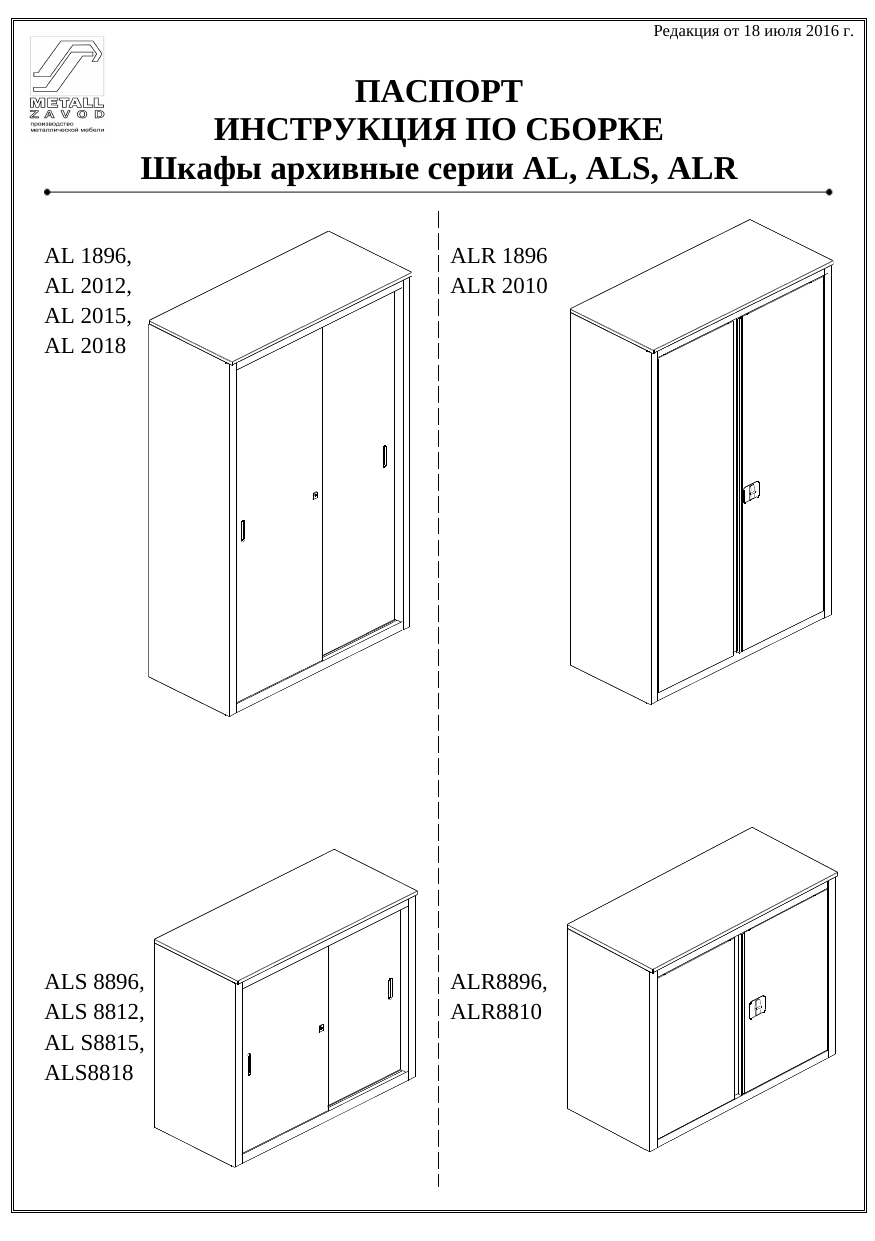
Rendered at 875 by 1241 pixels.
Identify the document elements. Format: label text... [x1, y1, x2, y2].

picture [27, 33, 106, 141]
picture [44, 186, 834, 200]
table_header Редакция от 18 июля 2016 г. ПАСПОРТ ИНСТРУКЦИЯ ПО СБОРКЕ Шкафы архивные серии AL, ALS, ALR [14, 21, 864, 1210]
